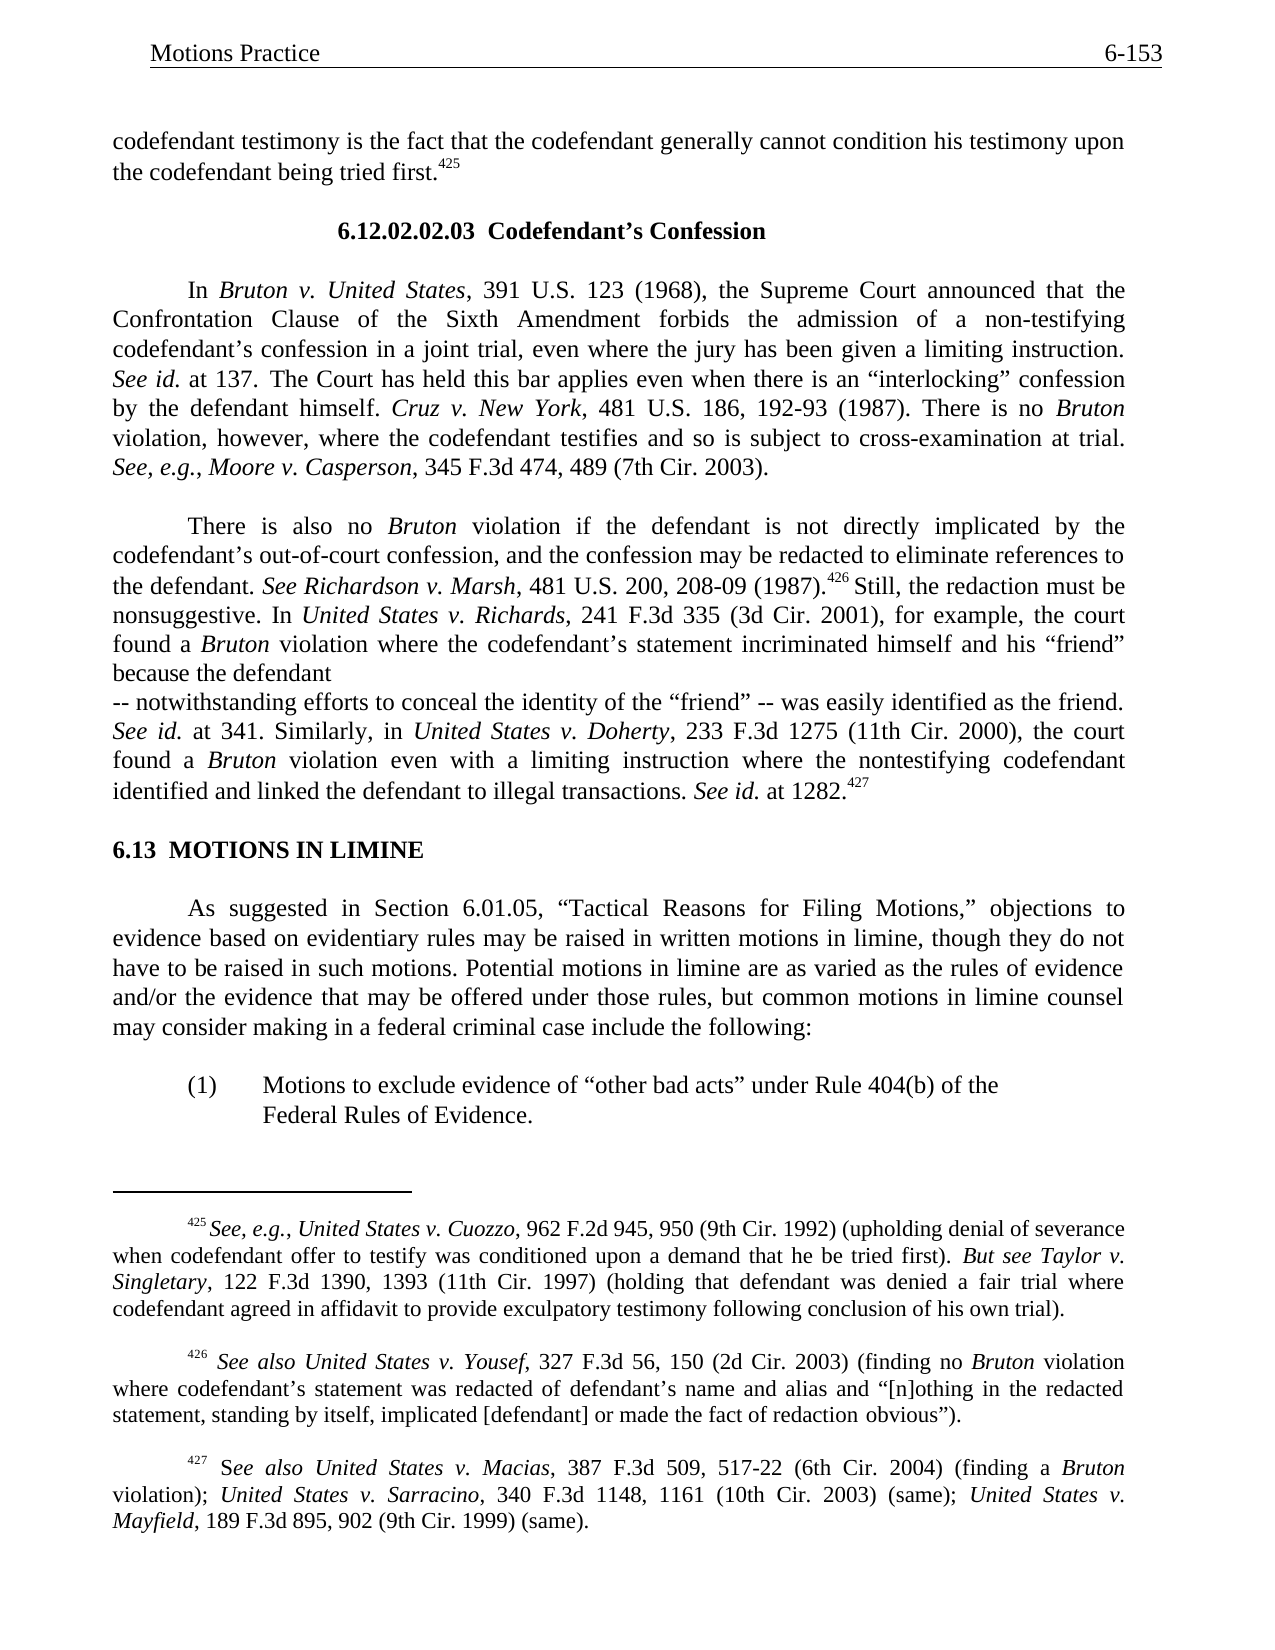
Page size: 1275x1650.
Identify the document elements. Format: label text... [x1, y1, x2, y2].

list Motions to exclude evidence of “other bad acts” under Rule 404(b) of the Federal Rules of Evidence. [187, 1070, 1050, 1129]
text 425 See, e.g., United States v. Cuozzo, 962 F.2d 945, 950 (9th Cir. 1992) (upholding denial of severance when codefendant offer to testify was conditioned upon a demand that he be tried first). But see Taylor v. Singletary, 122 F.3d 1390, 1393 (11th Cir. 1997) (holding that defendant was denied a fair trial where codefendant agreed in affidavit to provide exculpatory testimony following conclusion of his own trial). [112, 1214, 1125, 1321]
text There is also no Bruton violation if the defendant is not directly implicated by the codefendant’s out-of-court confession, and the confession may be redacted to eliminate references to the defendant. See Richardson v. Marsh, 481 U.S. 200, 208-09 (1987).426 Still, the redaction must be nonsuggestive. In United States v. Richards, 241 F.3d 335 (3d Cir. 2001), for example, the court found a Bruton violation where the codefendant’s statement incriminated himself and his “friend” because the defendant [112, 511, 1126, 686]
text In Bruton v. United States, 391 U.S. 123 (1968), the Supreme Court announced that the Confrontation Clause of the Sixth Amendment forbids the admission of a non-testifying codefendant’s confession in a joint trial, even where the jury has been given a limiting instruction. See id. at 137. The Court has held this bar applies even when there is an “interlocking” confession by the defendant himself. Cruz v. New York, 481 U.S. 186, 192-93 (1987). There is no Bruton violation, however, where the codefendant testifies and so is subject to cross-examination at trial. See, e.g., Moore v. Casperson, 345 F.3d 474, 489 (7th Cir. 2003). [112, 275, 1125, 481]
text As suggested in Section 6.01.05, “Tactical Reasons for Filing Motions,” objections to evidence based on evidentiary rules may be raised in written motions in limine, though they do not have to be raised in such motions. Potential motions in limine are as varied as the rules of evidence and/or the evidence that may be offered under those rules, but common motions in limine counsel may consider making in a federal criminal case include the following: [112, 893, 1125, 1041]
subtitle Codefendant’s Confession [337, 216, 1175, 245]
subtitle MOTIONS IN LIMINE [112, 835, 1175, 864]
text codefendant testimony is the fact that the codefendant generally cannot condition his testimony upon the codefendant being tried first.425 [112, 126, 1125, 186]
text -- notwithstanding efforts to conceal the identity of the “friend” -- was easily identified as the friend. See id. at 341. Similarly, in United States v. Doherty, 233 F.3d 1275 (11th Cir. 2000), the court found a Bruton violation even with a limiting instruction where the nontestifying codefendant identified and linked the defendant to illegal transactions. See id. at 1282.427 [112, 687, 1125, 805]
text 426 See also United States v. Yousef, 327 F.3d 56, 150 (2d Cir. 2003) (finding no Bruton violation where codefendant’s statement was redacted of defendant’s name and alias and “[n]othing in the redacted statement, standing by itself, implicated [defendant] or made the fact of redaction obvious”). [112, 1347, 1126, 1427]
text 427 See also United States v. Macias, 387 F.3d 509, 517-22 (6th Cir. 2004) (finding a Bruton violation); United States v. Sarracino, 340 F.3d 1148, 1161 (10th Cir. 2003) (same); United States v. Mayfield, 189 F.3d 895, 902 (9th Cir. 1999) (same). [112, 1453, 1126, 1533]
